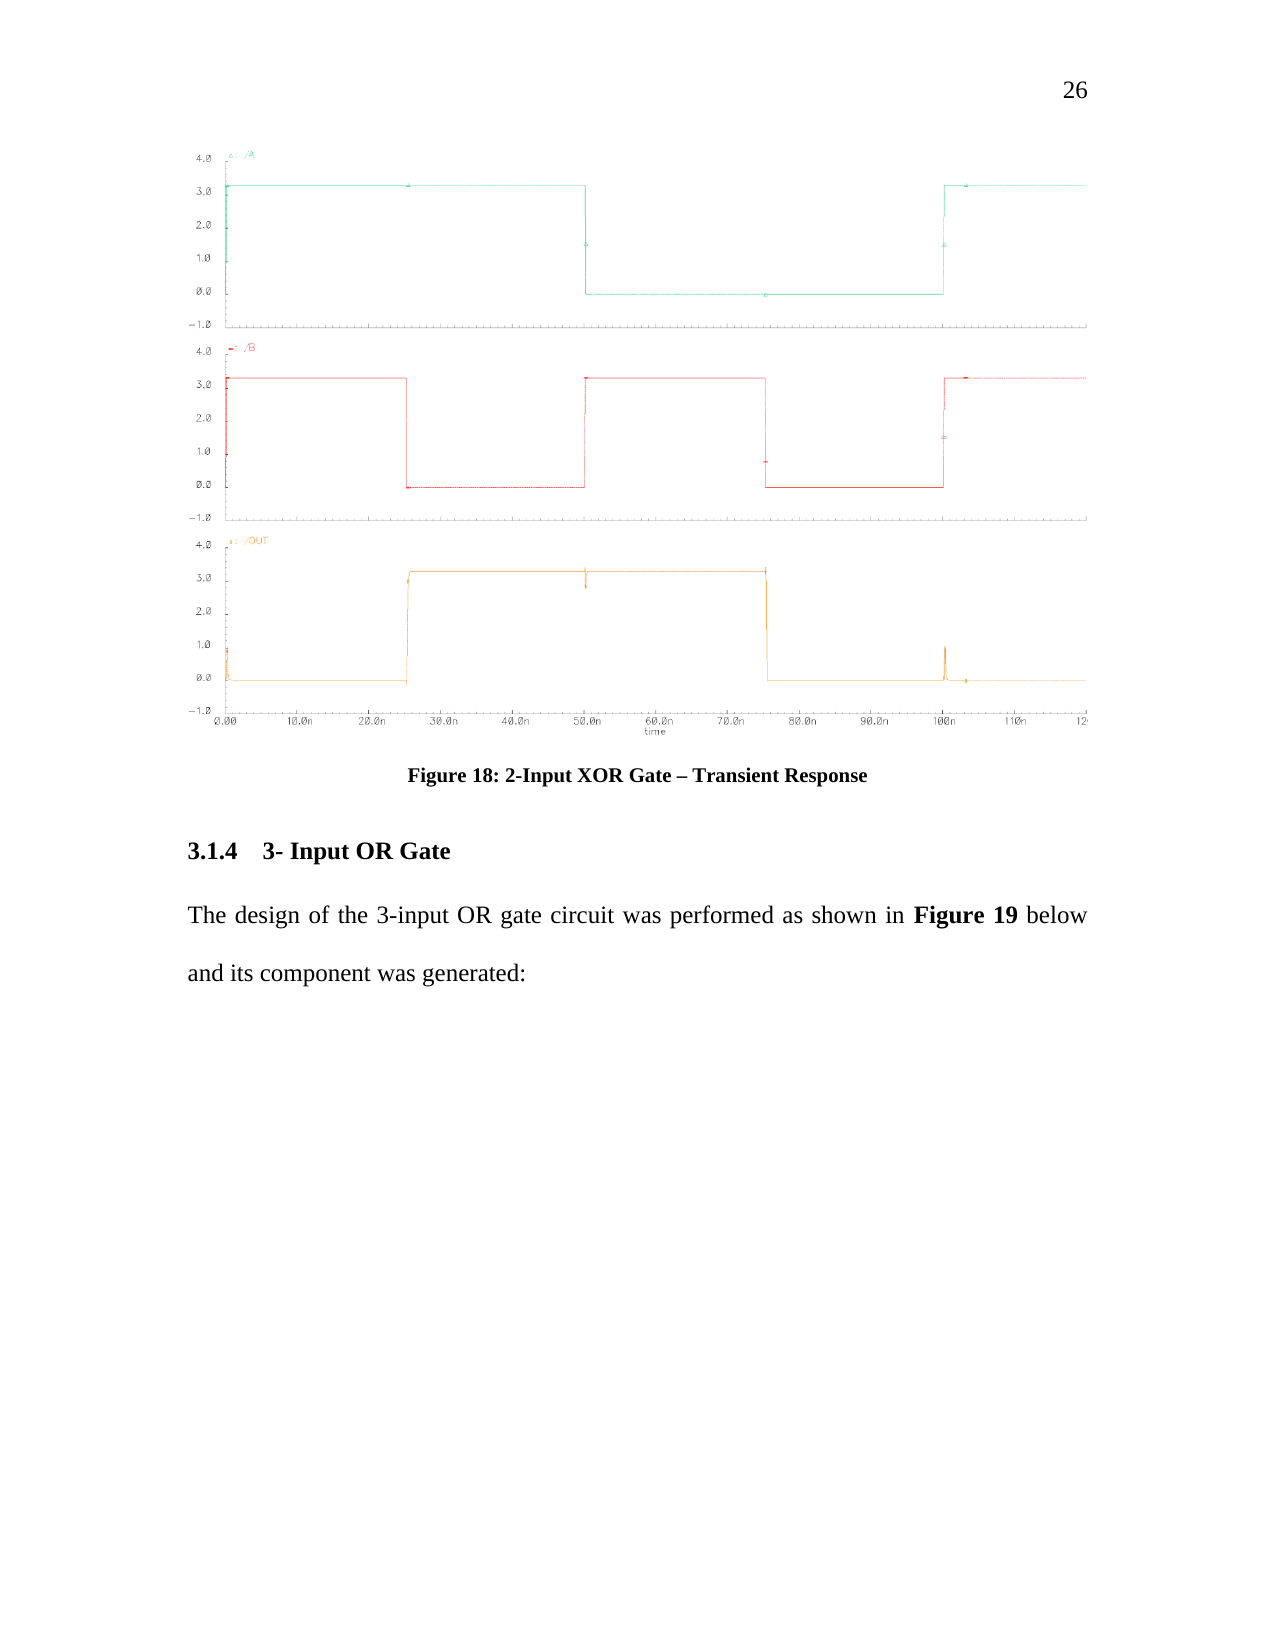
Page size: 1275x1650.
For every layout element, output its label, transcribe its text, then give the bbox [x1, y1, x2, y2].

subtitle 3- Input OR Gate [187, 836, 1087, 865]
text The design of the 3-input OR gate circuit was performed as shown in Figure 19 below and its component was generated: [187, 900, 1087, 986]
picture [187, 149, 1088, 735]
